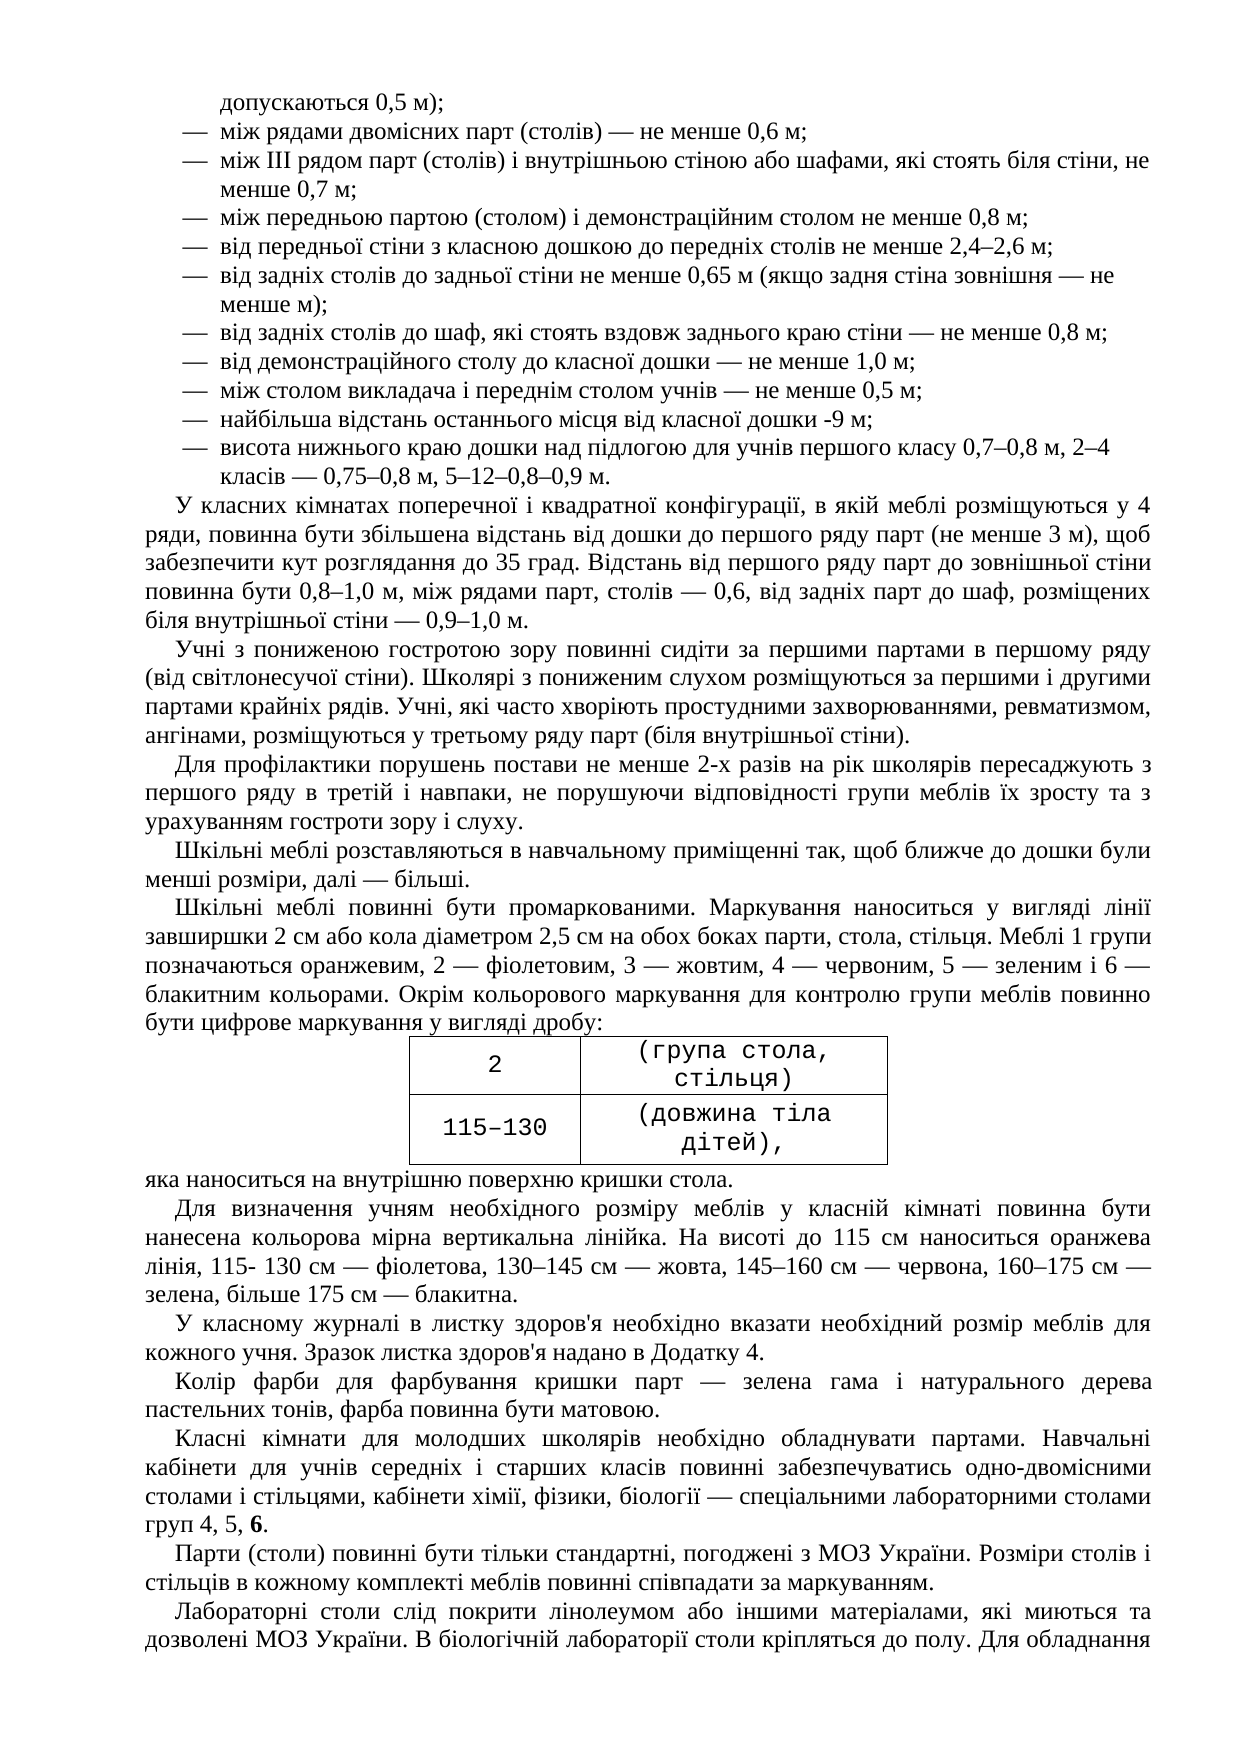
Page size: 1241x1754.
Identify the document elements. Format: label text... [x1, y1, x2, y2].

list між III рядом парт (столів) і внутрішньою стіною або шафами, які стоять біля стіни, не менше 0,7 м; [182, 145, 1152, 202]
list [182, 87, 1152, 116]
text Парти (столи) повинні бути тільки стандартні, погоджені з МОЗ України. Розміри столів і стільців в кожному комплекті меблів повинні співпадати за маркуванням. [145, 1538, 1152, 1596]
list між передньою партою (столом) і демонстраційним столом не менше 0,8 м; [182, 202, 1152, 231]
text Класні кімнати для молодших школярів необхідно обладнувати партами. Навчальні кабінети для учнів середніх і старших класів повинні забезпечуватись одно-двомісними столами і стільцями, кабінети хімії, фізики, біології — спеціальними лабораторними столами груп 4, 5, 6. [145, 1423, 1152, 1538]
table_cell (довжина тіла дітей), [581, 1095, 887, 1163]
text Шкільні меблі повинні бути промаркованими. Маркування наноситься у вигляді лінії завширшки 2 см або кола діаметром 2,5 см на обох боках парти, стола, стільця. Меблі 1 групи позначаються оранжевим, 2 — фіолетовим, 3 — жовтим, 4 — червоним, 5 — зеленим і 6 — блакитним кольорами. Окрім кольорового маркування для контролю групи меблів повинно бути цифрове маркування у вигляді дробу: [145, 892, 1152, 1036]
table_cell 115–130 [410, 1095, 580, 1163]
list від задніх столів до задньої стіни не менше 0,65 м (якщо задня стіна зовнішня — не менше м); [182, 260, 1152, 317]
text У класних кімнатах поперечної і квадратної конфігурації, в якій меблі розміщуються у 4 ряди, повинна бути збільшена відстань від дошки до першого ряду парт (не менше 3 м), щоб забезпечити кут розглядання до 35 град. Відстань від першого ряду парт до зовнішньої стіни повинна бути 0,8–1,0 м, між рядами парт, столів — 0,6, від задніх парт до шаф, розміщених біля внутрішньої стіни — 0,9–1,0 м. [145, 490, 1152, 634]
text Для профілактики порушень постави не менше 2-х разів на рік школярів пересаджують з першого ряду в третій і навпаки, не порушуючи відповідності групи меблів їх зросту та з урахуванням гостроти зору і слуху. [145, 749, 1152, 835]
list між столом викладача і переднім столом учнів — не менше 0,5 м; [182, 375, 1152, 404]
text Колір фарби для фарбування кришки парт — зелена гама і натурального дерева пастельних тонів, фарба повинна бути матовою. [145, 1366, 1152, 1423]
list від задніх столів до шаф, які стоять вздовж заднього краю стіни — не менше 0,8 м; [182, 317, 1152, 346]
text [145, 1596, 1152, 1653]
table_header 2 [410, 1037, 580, 1094]
list висота нижнього краю дошки над підлогою для учнів першого класу 0,7–0,8 м, 2–4 класів — 0,75–0,8 м, 5–12–0,8–0,9 м. [182, 432, 1152, 490]
list від демонстраційного столу до класної дошки — не менше 1,0 м; [182, 346, 1152, 375]
list найбільша відстань останнього місця від класної дошки -9 м; [182, 404, 1152, 432]
text У класному журналі в листку здоров'я необхідно вказати необхідний розмір меблів для кожного учня. Зразок листка здоров'я надано в Додатку 4. [145, 1308, 1152, 1366]
text Для визначення учням необхідного розміру меблів у класній кімнаті повинна бути нанесена кольорова мірна вертикальна лінійка. На висоті до 115 см наноситься оранжева лінія, 115- 130 см — фіолетова, 130–145 см — жовта, 145–160 см — червона, 160–175 см — зелена, більше 175 см — блакитна. [145, 1193, 1152, 1308]
table_header (група стола, стільця) [581, 1037, 887, 1094]
list від передньої стіни з класною дошкою до передніх столів не менше 2,4–2,6 м; [182, 231, 1152, 260]
text яка наноситься на внутрішню поверхню кришки стола. [145, 1164, 1152, 1193]
list між рядами двомісних парт (столів) — не менше 0,6 м; [182, 116, 1152, 145]
text Шкільні меблі розставляються в навчальному приміщенні так, щоб ближче до дошки були менші розміри, далі — більші. [145, 835, 1152, 892]
text Учні з пониженою гостротою зору повинні сидіти за першими партами в першому ряду (від світлонесучої стіни). Школярі з пониженим слухом розміщуються за першими і другими партами крайніх рядів. Учні, які часто хворіють простудними захворюваннями, ревматизмом, ангінами, розміщуються у третьому ряду парт (біля внутрішньої стіни). [145, 634, 1152, 749]
